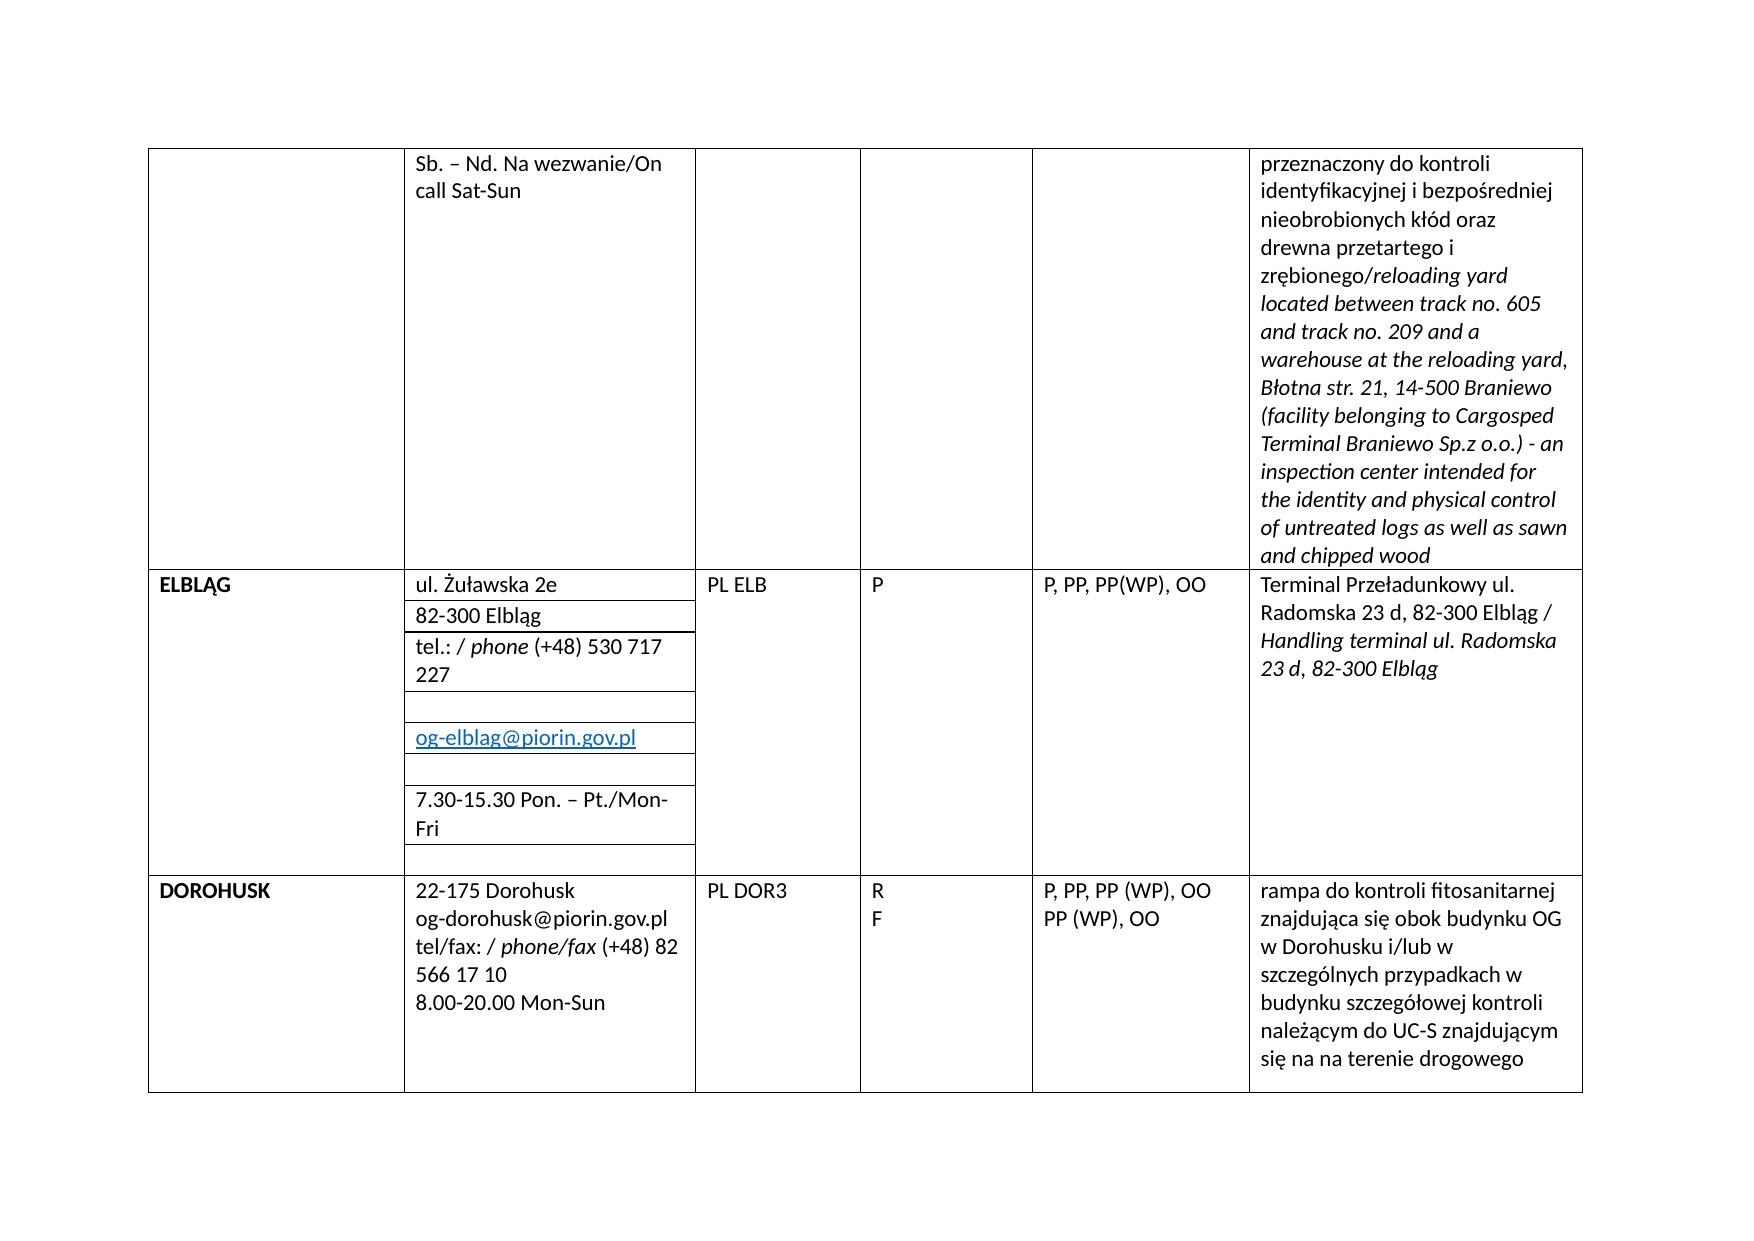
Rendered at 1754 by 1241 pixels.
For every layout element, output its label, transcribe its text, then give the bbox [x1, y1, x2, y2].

table_cell ul. Żuławska 2e [405, 570, 695, 600]
table_cell Terminal Przeładunkowy ul. Radomska 23 d, 82-300 Elbląg / Handling terminal ul. Radomska 23 d, 82-300 Elbląg [1250, 570, 1582, 875]
table_cell 7.30-15.30 Pon. – Pt./Mon-Fri [405, 786, 695, 844]
table_cell 82-300 Elbląg [405, 601, 695, 631]
table_cell ELBLĄG [149, 570, 404, 875]
table_cell PL DOR3 [696, 876, 860, 1092]
table_cell tel.: / phone (+48) 530 717 227 [405, 633, 695, 691]
table_cell [405, 754, 695, 784]
table_cell P [861, 570, 1032, 875]
table_cell [405, 692, 695, 722]
table_cell R F [861, 876, 1032, 1092]
table_cell Sb. – Nd. Na wezwanie/On call Sat-Sun [405, 149, 695, 569]
table_cell PL ELB [696, 570, 860, 875]
table_cell P, PP, PP(WP), OO [1033, 570, 1249, 875]
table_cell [1033, 876, 1249, 1092]
table_cell og-elblag@piorin.gov.pl [405, 723, 695, 753]
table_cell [405, 876, 695, 1092]
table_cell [1250, 876, 1582, 1092]
table_cell DOROHUSK [149, 876, 404, 1092]
table_cell [405, 845, 695, 875]
